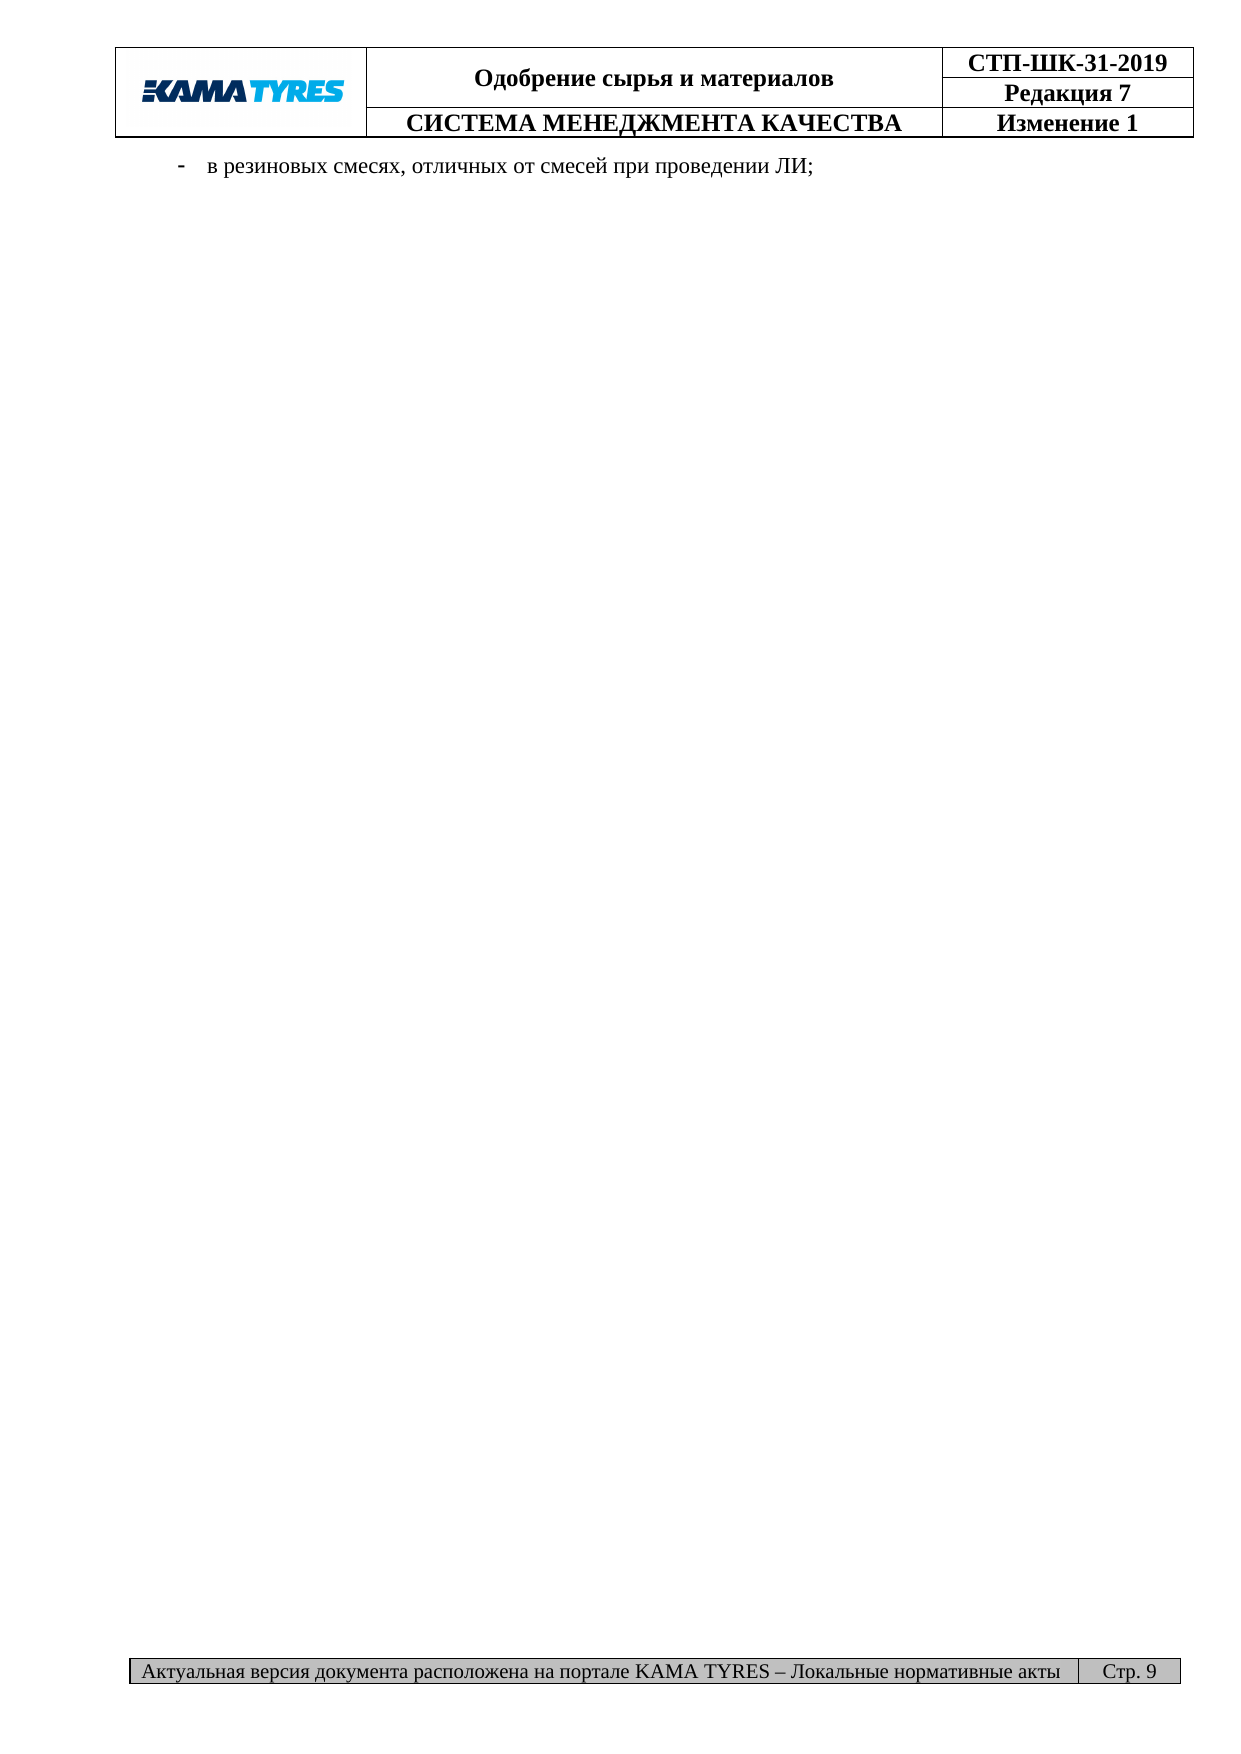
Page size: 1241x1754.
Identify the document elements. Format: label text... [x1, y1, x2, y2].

picture [126, 48, 352, 127]
list в резиновых смесях, отличных от смесей при проведении ЛИ; [118, 152, 1181, 178]
